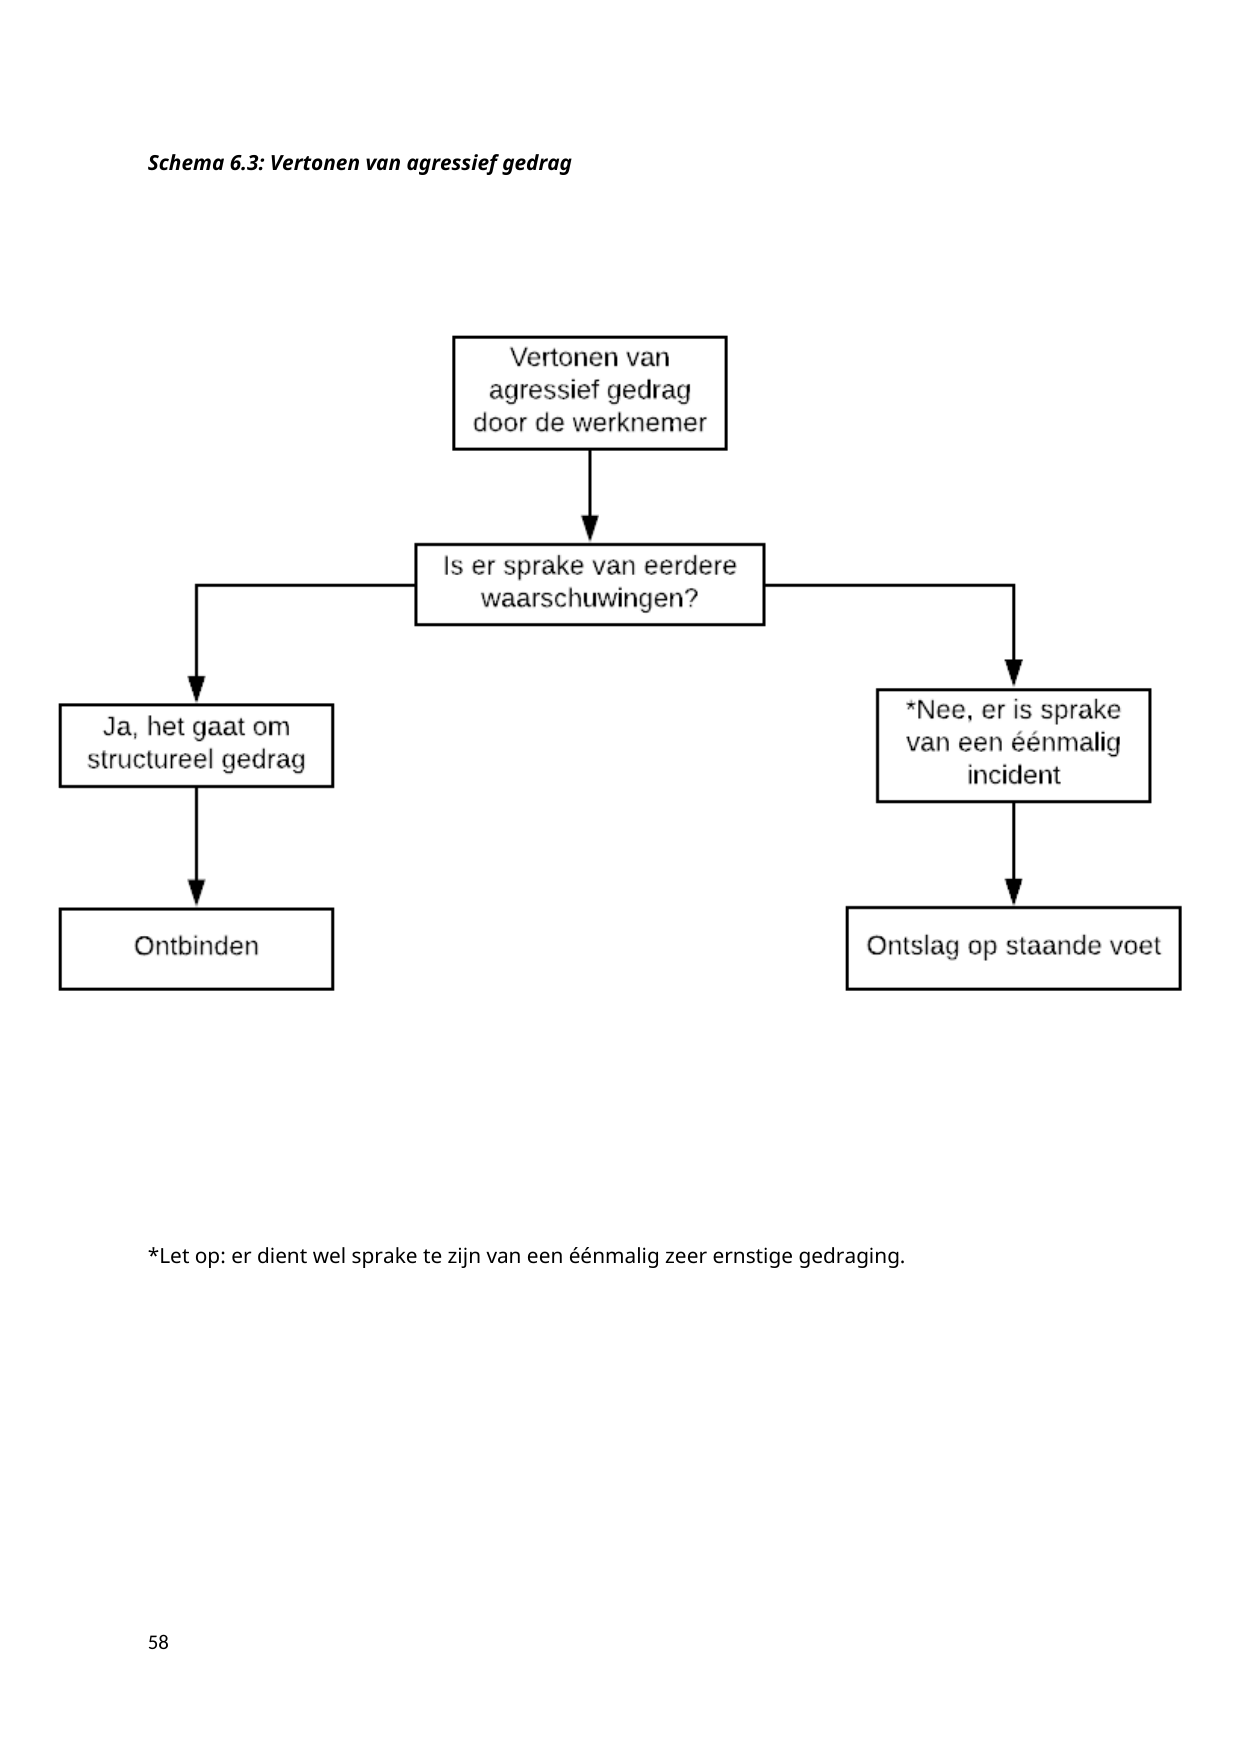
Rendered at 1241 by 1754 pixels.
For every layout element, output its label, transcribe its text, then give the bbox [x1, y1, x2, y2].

picture [53, 330, 1190, 992]
text *Let op: er dient wel sprake te zijn van een éénmalig zeer ernstige gedraging. [148, 1241, 1093, 1269]
subtitle Schema 6.3: Vertonen van agressief gedrag [148, 148, 1093, 176]
